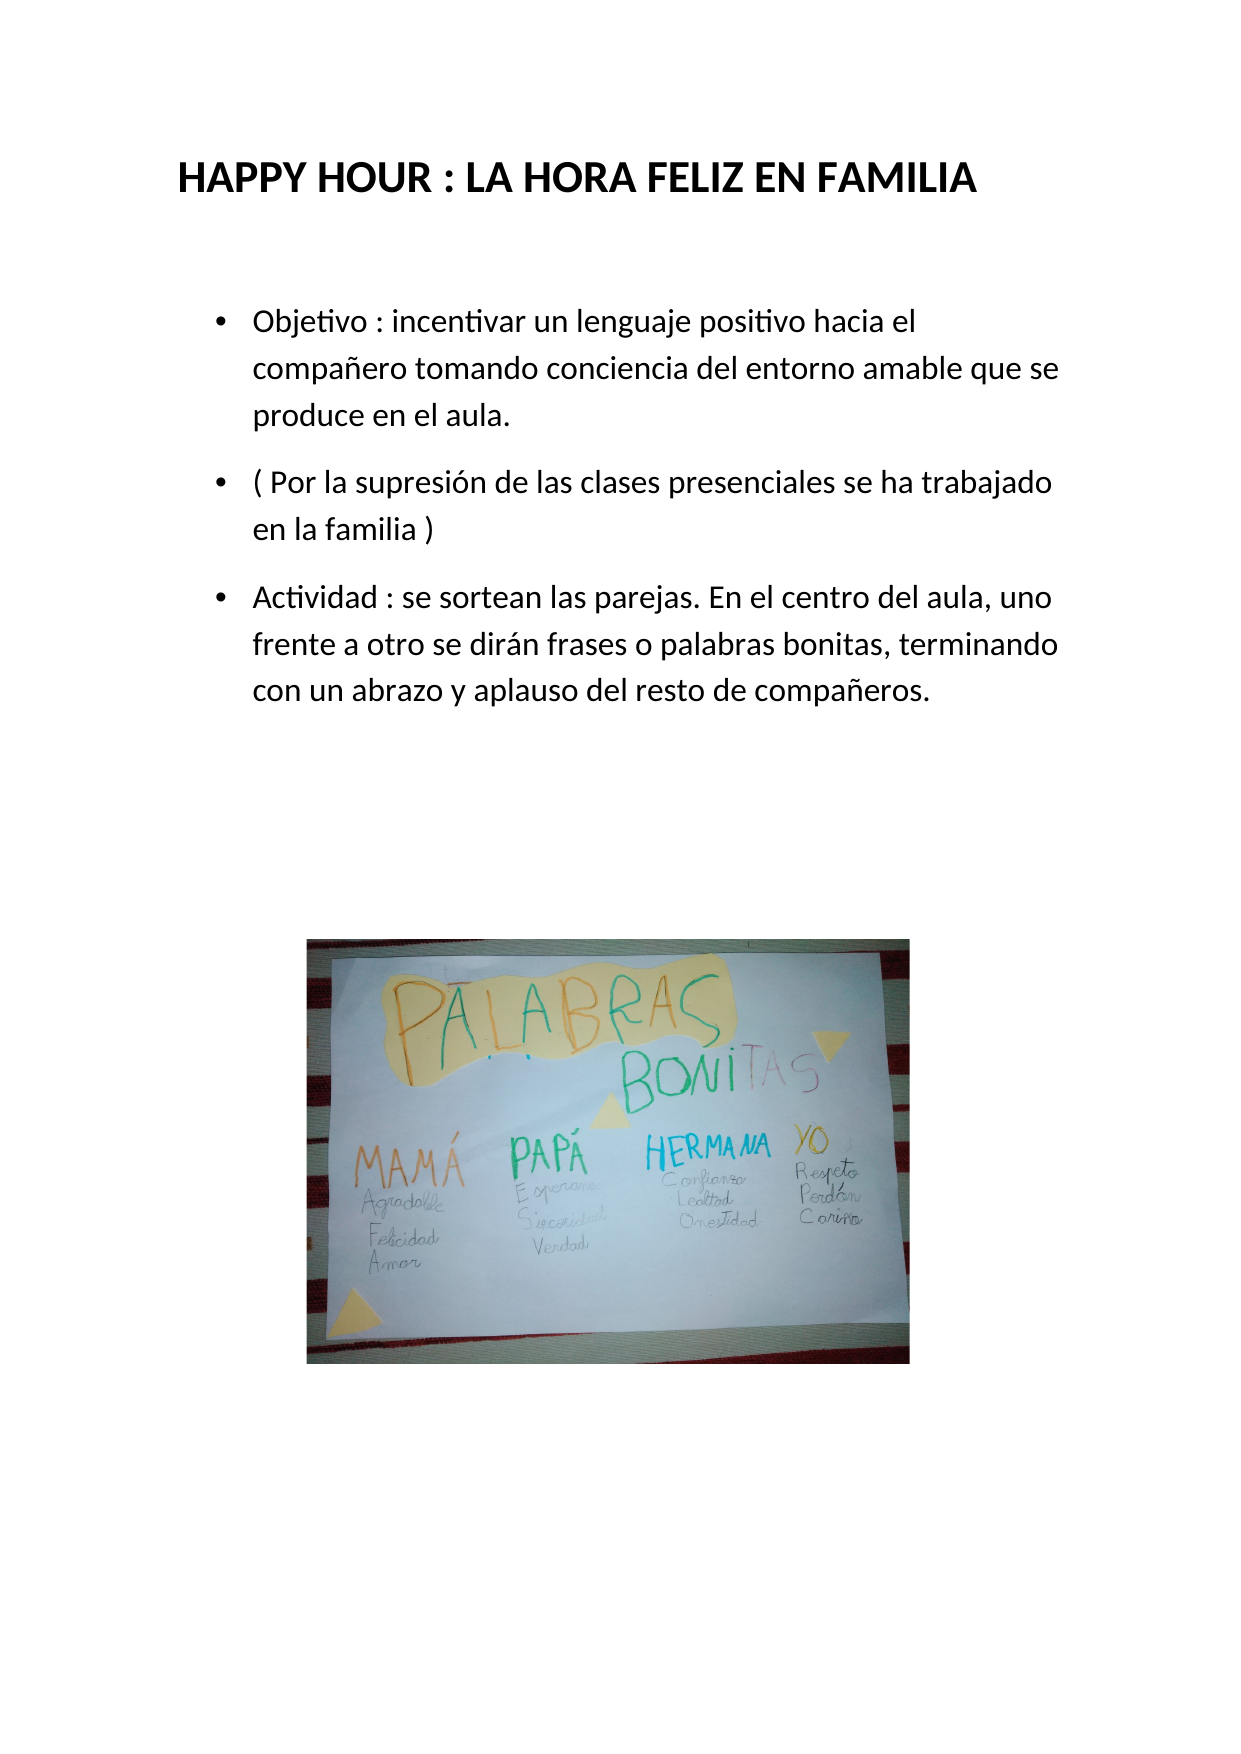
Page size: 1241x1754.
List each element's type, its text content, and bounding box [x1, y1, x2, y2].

list ( Por la supresión de las clases presenciales se ha trabajado en la familia ) [215, 461, 1063, 549]
text HAPPY HOUR : LA HORA FELIZ EN FAMILIA [177, 148, 1063, 203]
picture [306, 939, 910, 1364]
list Actividad : se sortean las parejas. En el centro del aula, uno frente a otro se dirán frases o palabras bonitas, terminando con un abrazo y aplauso del resto de compañeros. [215, 576, 1063, 710]
list Objetivo : incentivar un lenguaje positivo hacia el compañero tomando conciencia del entorno amable que se produce en el aula. [215, 300, 1063, 434]
